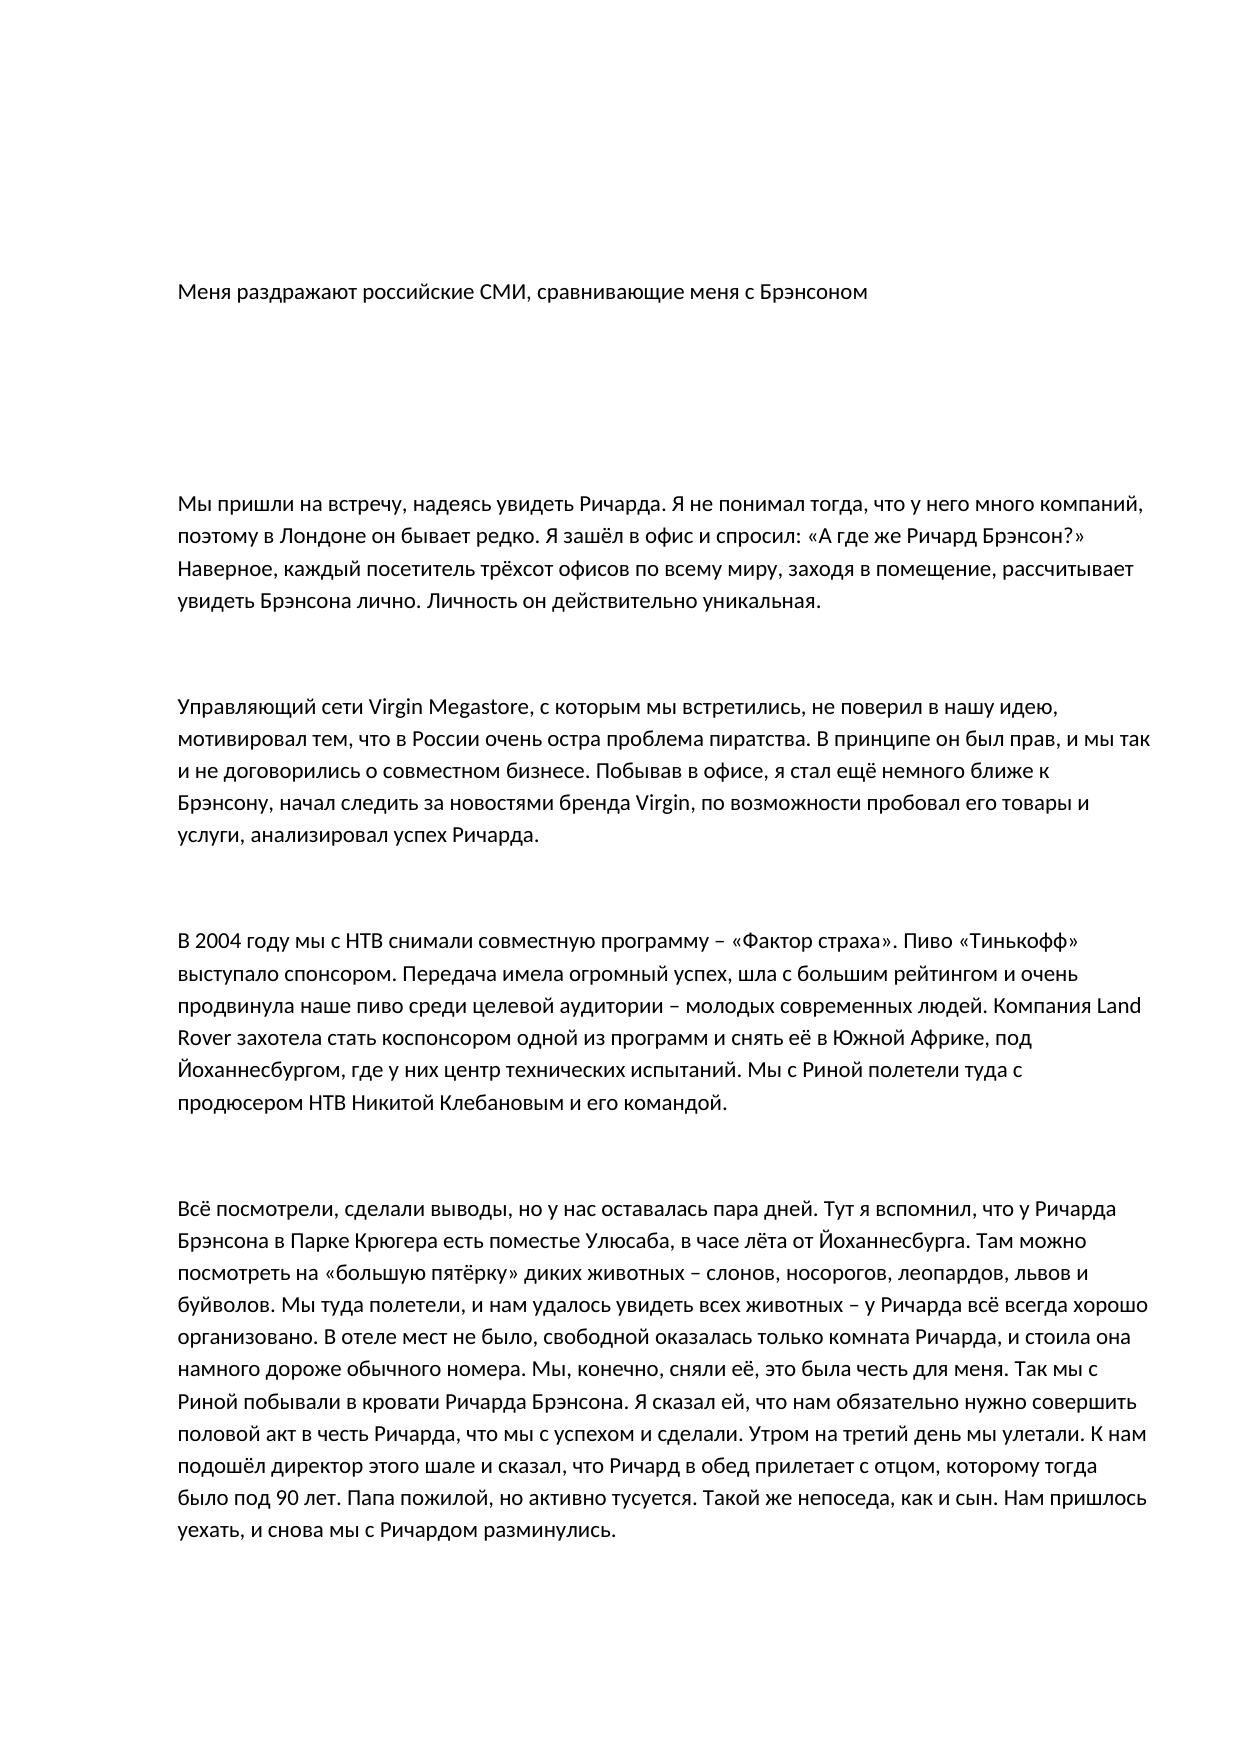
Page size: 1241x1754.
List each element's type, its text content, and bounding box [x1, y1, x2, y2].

text Меня раздражают российские СМИ, сравнивающие меня с Брэнсоном [177, 277, 1152, 305]
text Управляющий сети Virgin Megastore, с которым мы встретились, не поверил в нашу идею, мотивировал тем, что в России очень остра проблема пиратства. В принципе он был прав, и мы так и не договорились о совместном бизнесе. Побывав в офисе, я стал ещё немного ближе к Брэнсону, начал следить за новостями бренда Virgin, по возможности пробовал его товары и услуги, анализировал успех Ричарда. [177, 692, 1152, 849]
text Всё посмотрели, сделали выводы, но у нас оставалась пара дней. Тут я вспомнил, что у Ричарда Брэнсона в Парке Крюгера есть поместье Улюсаба, в часе лёта от Йоханнесбурга. Там можно посмотреть на «большую пятёрку» диких животных – слонов, носорогов, леопардов, львов и буйволов. Мы туда полетели, и нам удалось увидеть всех животных – у Ричарда всё всегда хорошо организовано. В отеле мест не было, свободной оказалась только комната Ричарда, и стоила она намного дороже обычного номера. Мы, конечно, сняли её, это была честь для меня. Так мы с Риной побывали в кровати Ричарда Брэнсона. Я сказал ей, что нам обязательно нужно совершить половой акт в честь Ричарда, что мы с успехом и сделали. Утром на третий день мы улетали. К нам подошёл директор этого шале и сказал, что Ричард в обед прилетает с отцом, которому тогда было под 90 лет. Папа пожилой, но активно тусуется. Такой же непоседа, как и сын. Нам пришлось уехать, и снова мы с Ричардом разминулись. [177, 1194, 1152, 1543]
text Мы пришли на встречу, надеясь увидеть Ричарда. Я не понимал тогда, что у него много компаний, поэтому в Лондоне он бывает редко. Я зашёл в офис и спросил: «А где же Ричард Брэнсон?» Наверное, каждый посетитель трёхсот офисов по всему миру, заходя в помещение, рассчитывает увидеть Брэнсона лично. Личность он действительно уникальная. [177, 489, 1152, 614]
text В 2004 году мы с НТВ снимали совместную программу – «Фактор страха». Пиво «Тинькофф» выступало спонсором. Передача имела огромный успех, шла с большим рейтингом и очень продвинула наше пиво среди целевой аудитории – молодых современных людей. Компания Land Rover захотела стать коспонсором одной из программ и снять её в Южной Африке, под Йоханнесбургом, где у них центр технических испытаний. Мы с Риной полетели туда с продюсером НТВ Никитой Клебановым и его командой. [177, 927, 1152, 1116]
